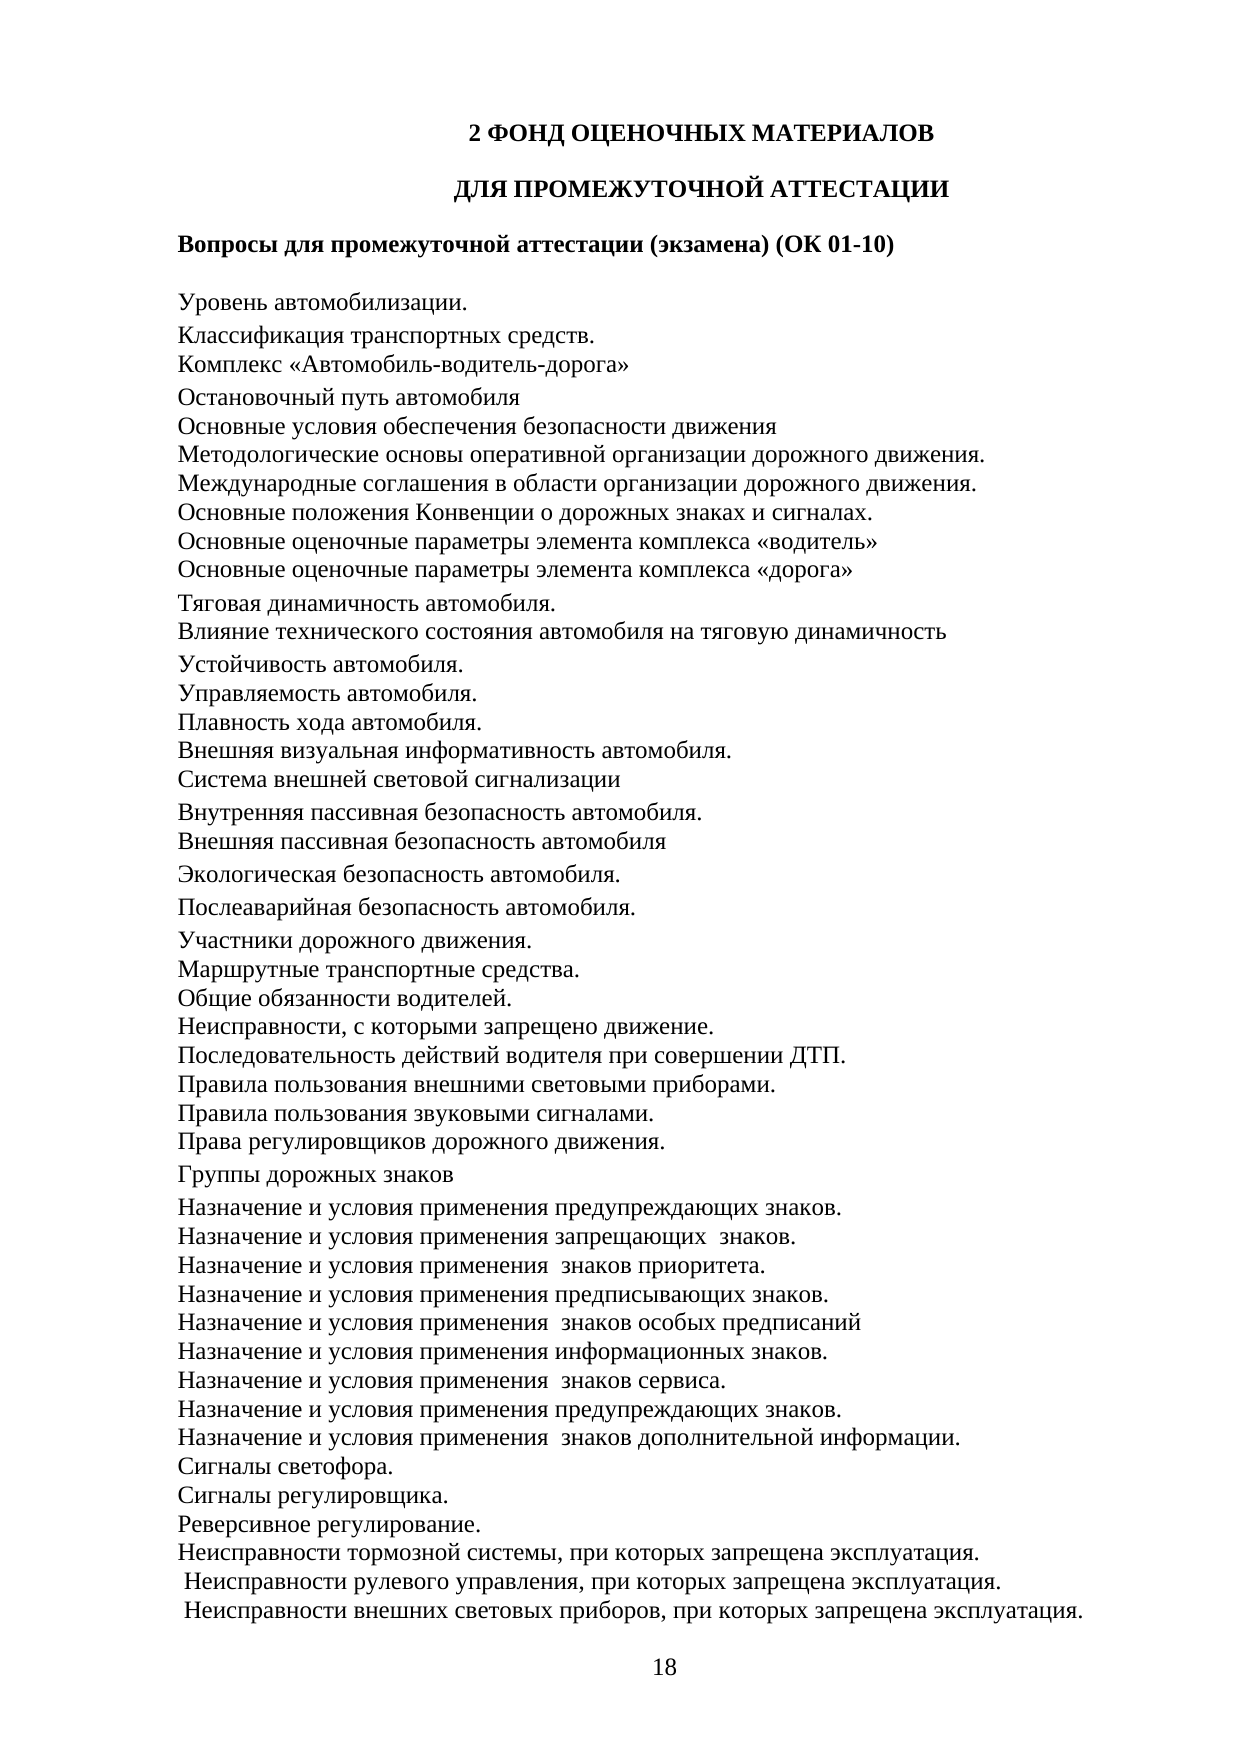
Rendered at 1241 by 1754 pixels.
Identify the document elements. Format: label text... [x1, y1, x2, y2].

text Остановочный путь автомобиля [177, 382, 1152, 411]
text Основные оценочные параметры элемента комплекса «дорога» [177, 554, 1152, 583]
text Неисправности рулевого управления, при которых запрещена эксплуатация. [177, 1566, 1152, 1595]
text Правила пользования внешними световыми приборами. [177, 1069, 1152, 1098]
text Устойчивость автомобиля. [177, 649, 1152, 678]
text Общие обязанности водителей. [177, 983, 1152, 1011]
text ДЛЯ ПРОМЕЖУТОЧНОЙ АТТЕСТАЦИИ [177, 174, 1152, 202]
text Неисправности внешних световых приборов, при которых запрещена эксплуатация. [177, 1595, 1152, 1624]
text Маршрутные транспортные средства. [177, 954, 1152, 983]
text Тяговая динамичность автомобиля. [177, 588, 1152, 616]
text Международные соглашения в области организации дорожного движения. [177, 468, 1152, 497]
text Последовательность действий водителя при совершении ДТП. [177, 1040, 1152, 1069]
text Основные оценочные параметры элемента комплекса «водитель» [177, 526, 1152, 554]
text Неисправности тормозной системы, при которых запрещена эксплуатация. [177, 1537, 1152, 1566]
text Назначение и условия применения знаков сервиса. [177, 1365, 1152, 1394]
text Комплекс «Автомобиль-водитель-дорога» [177, 349, 1152, 378]
text Сигналы регулировщика. [177, 1480, 1152, 1509]
text Назначение и условия применения знаков приоритета. [177, 1250, 1152, 1279]
text Реверсивное регулирование. [177, 1509, 1152, 1537]
text Внешняя пассивная безопасность автомобиля [177, 826, 1152, 855]
text 2 ФОНД ОЦЕНОЧНЫХ МАТЕРИАЛОВ [177, 118, 1152, 147]
text Основные условия обеспечения безопасности движения [177, 411, 1152, 439]
text Плавность хода автомобиля. [177, 707, 1152, 736]
text Неисправности, с которыми запрещено движение. [177, 1011, 1152, 1040]
text Послеаварийная безопасность автомобиля. [177, 892, 1152, 921]
text Классификация транспортных средств. [177, 320, 1152, 349]
text Права регулировщиков дорожного движения. [177, 1126, 1152, 1155]
text Правила пользования звуковыми сигналами. [177, 1098, 1152, 1126]
text Уровень автомобилизации. [177, 287, 1152, 316]
text Вопросы для промежуточной аттестации (экзамена) (ОК 01-10) [177, 229, 1152, 258]
text Внешняя визуальная информативность автомобиля. [177, 736, 1152, 764]
text Экологическая безопасность автомобиля. [177, 859, 1152, 888]
text Влияние технического состояния автомобиля на тяговую динамичность [177, 616, 1152, 645]
text Основные положения Конвенции о дорожных знаках и сигналах. [177, 497, 1152, 526]
text Методологические основы оперативной организации дорожного движения. [177, 439, 1152, 468]
text Участники дорожного движения. [177, 925, 1152, 954]
text Назначение и условия применения предупреждающих знаков. [177, 1394, 1152, 1422]
text Назначение и условия применения предписывающих знаков. [177, 1279, 1152, 1307]
text Назначение и условия применения запрещающих знаков. [177, 1221, 1152, 1250]
text Назначение и условия применения предупреждающих знаков. [177, 1192, 1152, 1221]
text Сигналы светофора. [177, 1451, 1152, 1480]
text Система внешней световой сигнализации [177, 764, 1152, 793]
text Назначение и условия применения знаков дополнительной информации. [177, 1422, 1152, 1451]
text Управляемость автомобиля. [177, 678, 1152, 707]
text Внутренняя пассивная безопасность автомобиля. [177, 797, 1152, 826]
text Назначение и условия применения информационных знаков. [177, 1336, 1152, 1365]
text Назначение и условия применения знаков особых предписаний [177, 1307, 1152, 1336]
text Группы дорожных знаков [177, 1159, 1152, 1188]
